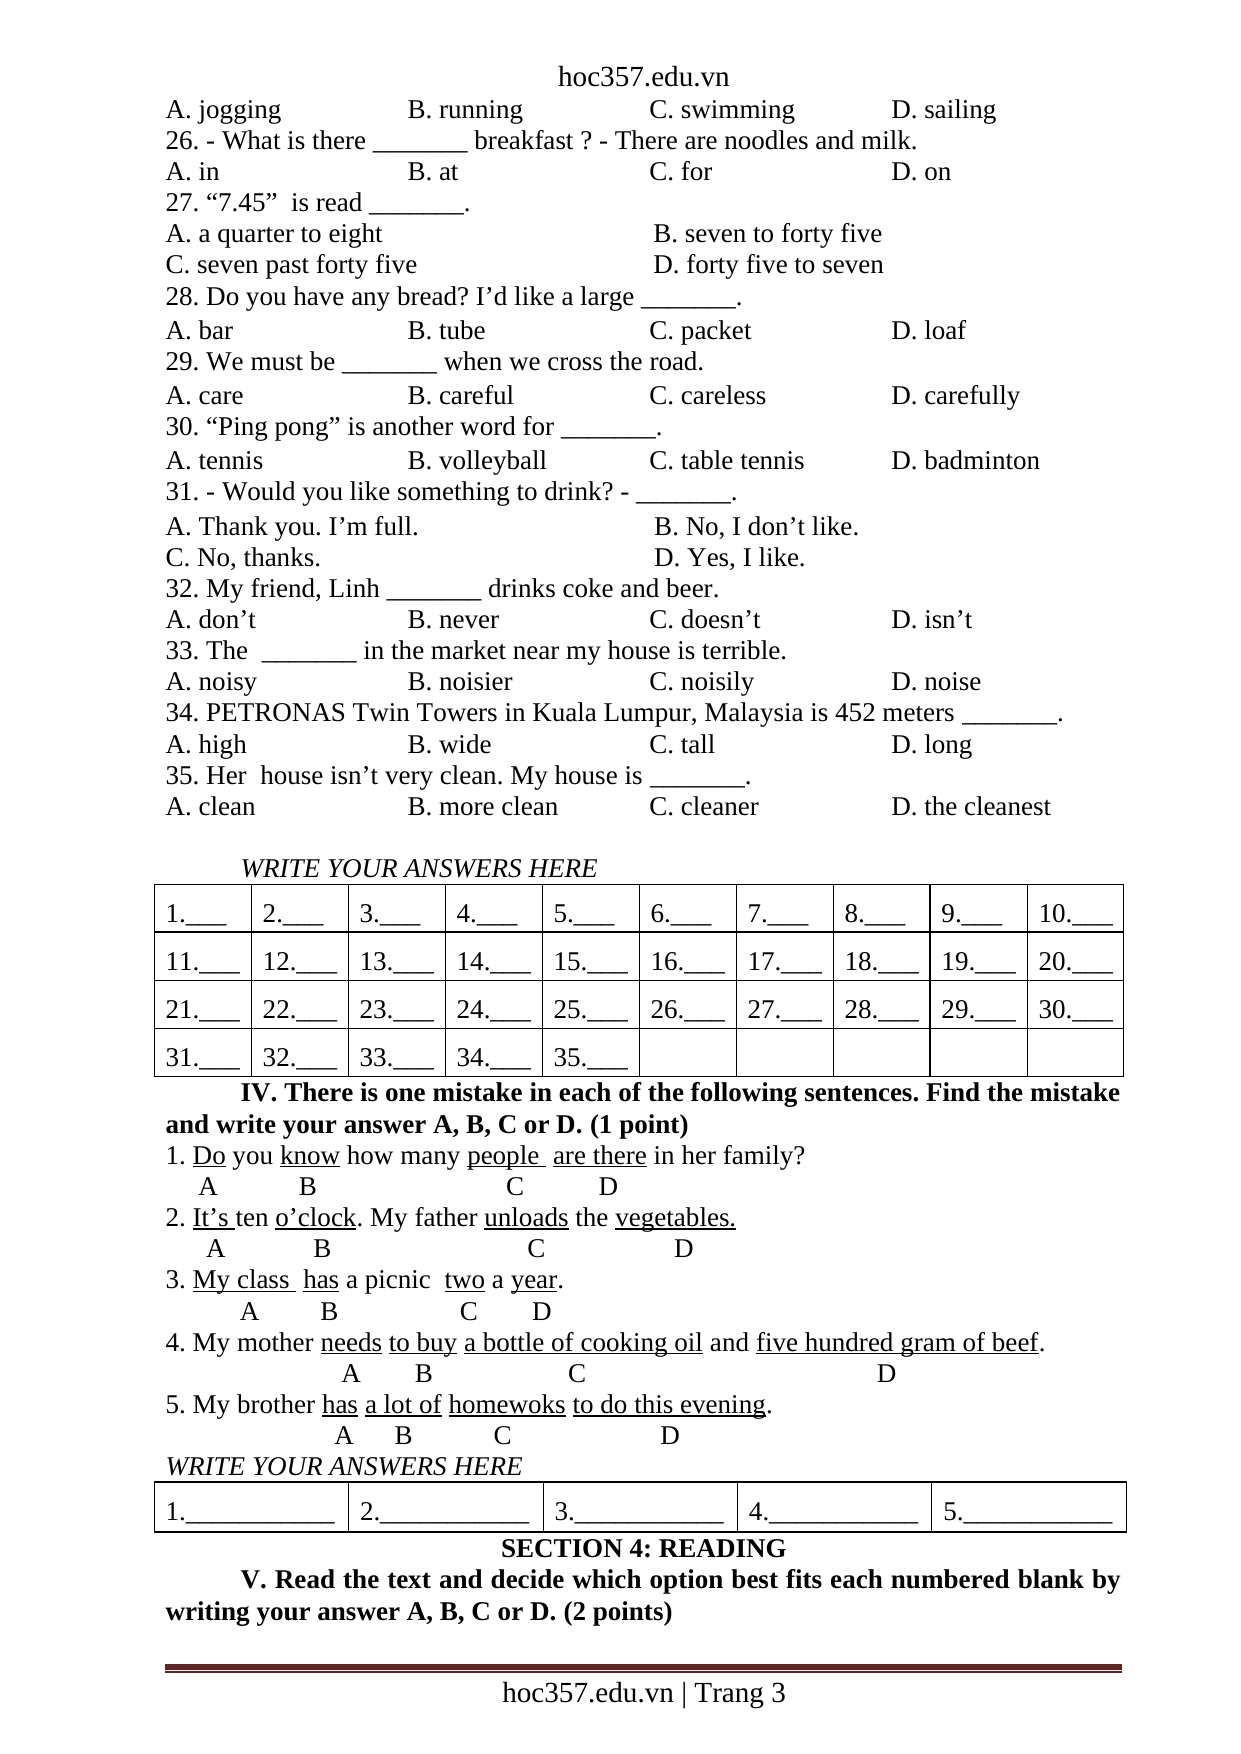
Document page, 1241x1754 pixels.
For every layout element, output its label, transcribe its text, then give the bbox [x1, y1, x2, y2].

table_cell 23.___ [349, 981, 445, 1027]
list 1. Do you know how many people are there in her family? [165, 1139, 1122, 1170]
table_header A. don’t [154, 603, 396, 634]
table_header B. careful [396, 379, 638, 410]
text A B C D [165, 1419, 1122, 1450]
table_header A. jogging [154, 93, 396, 124]
table_header A. bar [154, 314, 396, 345]
text 4. My mother needs to buy a bottle of cooking oil and five hundred gram of beef. [165, 1326, 1122, 1357]
table_cell 16.___ [640, 933, 736, 979]
text 31. - Would you like something to drink? - _______. [165, 476, 1122, 507]
table_header 8.___ [834, 885, 929, 931]
table_cell 22.___ [252, 981, 348, 1027]
table_header D. carefully [880, 379, 1122, 410]
text 3. My class has a picnic two a year. [165, 1263, 1122, 1294]
text 2. It’s ten o’clock. My father unloads the vegetables. [165, 1201, 1122, 1232]
table_header B. never [396, 603, 638, 634]
text 32. My friend, Linh _______ drinks coke and beer. [165, 572, 1122, 603]
table_header 9.___ [931, 885, 1027, 931]
table_header C. table tennis [638, 444, 880, 476]
table_header B. wide [396, 728, 638, 759]
table_cell 17.___ [737, 933, 833, 979]
table_cell C. No, thanks. [154, 541, 643, 572]
table_header B. noisier [396, 665, 638, 697]
table_header D. noise [880, 665, 1122, 697]
table_header D. loaf [880, 314, 1122, 345]
table_header A. a quarter to eight [154, 217, 642, 248]
table_header 1.___ [155, 885, 251, 931]
table_header B. at [396, 155, 638, 186]
table_header C. noisily [638, 665, 880, 697]
table_header A. tennis [154, 444, 396, 476]
table_cell 27.___ [737, 981, 833, 1027]
table_cell 15.___ [543, 933, 639, 979]
table_header C. cleaner [638, 790, 880, 821]
table_cell 32.___ [252, 1029, 348, 1076]
table_cell C. seven past forty five [154, 249, 642, 279]
text A B C D [165, 1232, 1122, 1263]
table_header D. the cleanest [880, 790, 1122, 821]
table_header 5.___ [543, 885, 639, 931]
text SECTION 4: READING [165, 1533, 1122, 1564]
table_cell 30.___ [1028, 981, 1123, 1027]
text 30. “Ping pong” is another word for _______. [165, 410, 1122, 441]
table_header A. in [154, 155, 396, 186]
text 35. Her house isn’t very clean. My house is _______. [165, 759, 1122, 790]
text 34. PETRONAS Twin Towers in Kuala Lumpur, Malaysia is 452 meters _______. [165, 697, 1122, 728]
table_header C. careless [638, 379, 880, 410]
table_header D. badminton [880, 444, 1122, 476]
table_header 3.___________ [544, 1483, 737, 1531]
text 33. The _______ in the market near my house is terrible. [165, 634, 1122, 665]
table_cell 34.___ [446, 1029, 542, 1076]
table_header C. for [638, 155, 880, 186]
table_header B. running [396, 93, 638, 124]
table_header 2.___ [252, 885, 348, 931]
text A B C D [165, 1357, 1122, 1388]
table_header 2.___________ [349, 1483, 543, 1531]
table_cell 24.___ [446, 981, 542, 1027]
table_cell 13.___ [349, 933, 445, 979]
table_cell [737, 1029, 833, 1076]
table_cell 26.___ [640, 981, 736, 1027]
table_cell 21.___ [155, 981, 251, 1027]
table_cell 33.___ [349, 1029, 445, 1076]
table_cell [834, 1029, 929, 1076]
table_cell 20.___ [1028, 933, 1123, 979]
table_cell 28.___ [834, 981, 929, 1027]
table_header 1.___________ [155, 1483, 348, 1531]
table_header C. packet [638, 314, 880, 345]
table_header D. isn’t [880, 603, 1122, 634]
table_cell [931, 1029, 1027, 1076]
table_header 5.___________ [932, 1483, 1126, 1531]
table_cell 18.___ [834, 933, 929, 979]
table_cell [640, 1029, 736, 1076]
text WRITE YOUR ANSWERS HERE [165, 852, 1122, 883]
table_header 4.___________ [738, 1483, 931, 1531]
table_header 6.___ [640, 885, 736, 931]
table_cell 14.___ [446, 933, 542, 979]
table_header B. tube [396, 314, 638, 345]
text 29. We must be _______ when we cross the road. [165, 345, 1122, 376]
table_cell [1028, 1029, 1123, 1076]
table_header C. tall [638, 728, 880, 759]
table_header A. noisy [154, 665, 396, 697]
text 26. - What is there _______ breakfast ? - There are noodles and milk. [90, 124, 1240, 155]
list IV. There is one mistake in each of the following sentences. Find the mistake and write your answer A, B, C or D. (1 point) [165, 1077, 1122, 1139]
text WRITE YOUR ANSWERS HERE [165, 1450, 1122, 1481]
table_cell 31.___ [155, 1029, 251, 1076]
table_header B. volleyball [396, 444, 638, 476]
text A B C D [165, 1294, 1122, 1326]
table_header C. swimming [638, 93, 880, 124]
table_header A. clean [154, 790, 396, 821]
table_header 3.___ [349, 885, 445, 931]
table_cell 11.___ [155, 933, 251, 979]
table_cell D. forty five to seven [642, 249, 1129, 279]
table_header A. care [154, 379, 396, 410]
table_cell 25.___ [543, 981, 639, 1027]
text 5. My brother has a lot of homewoks to do this evening. [165, 1388, 1122, 1419]
table_header A. high [154, 728, 396, 759]
table_header 10.___ [1028, 885, 1123, 931]
table_cell 29.___ [931, 981, 1027, 1027]
table_header 4.___ [446, 885, 542, 931]
text 27. “7.45” is read _______. [165, 186, 1122, 217]
table_header D. sailing [880, 93, 1122, 124]
table_header D. on [880, 155, 1122, 186]
table_header B. No, I don’t like. [643, 510, 1131, 541]
table_cell D. Yes, I like. [643, 541, 1131, 572]
table_header C. doesn’t [638, 603, 880, 634]
table_header D. long [880, 728, 1122, 759]
table_cell 35.___ [543, 1029, 639, 1076]
table_header B. seven to forty five [642, 217, 1129, 248]
table_header A. Thank you. I’m full. [154, 510, 643, 541]
table_cell 19.___ [931, 933, 1027, 979]
text V. Read the text and decide which option best fits each numbered blank by writing your answer A, B, C or D. (2 points) [165, 1564, 1122, 1626]
table_header B. more clean [396, 790, 638, 821]
table_header 7.___ [737, 885, 833, 931]
text 28. Do you have any bread? I’d like a large _______. [165, 279, 1122, 311]
list A B C D [164, 1170, 1122, 1201]
table_cell 12.___ [252, 933, 348, 979]
